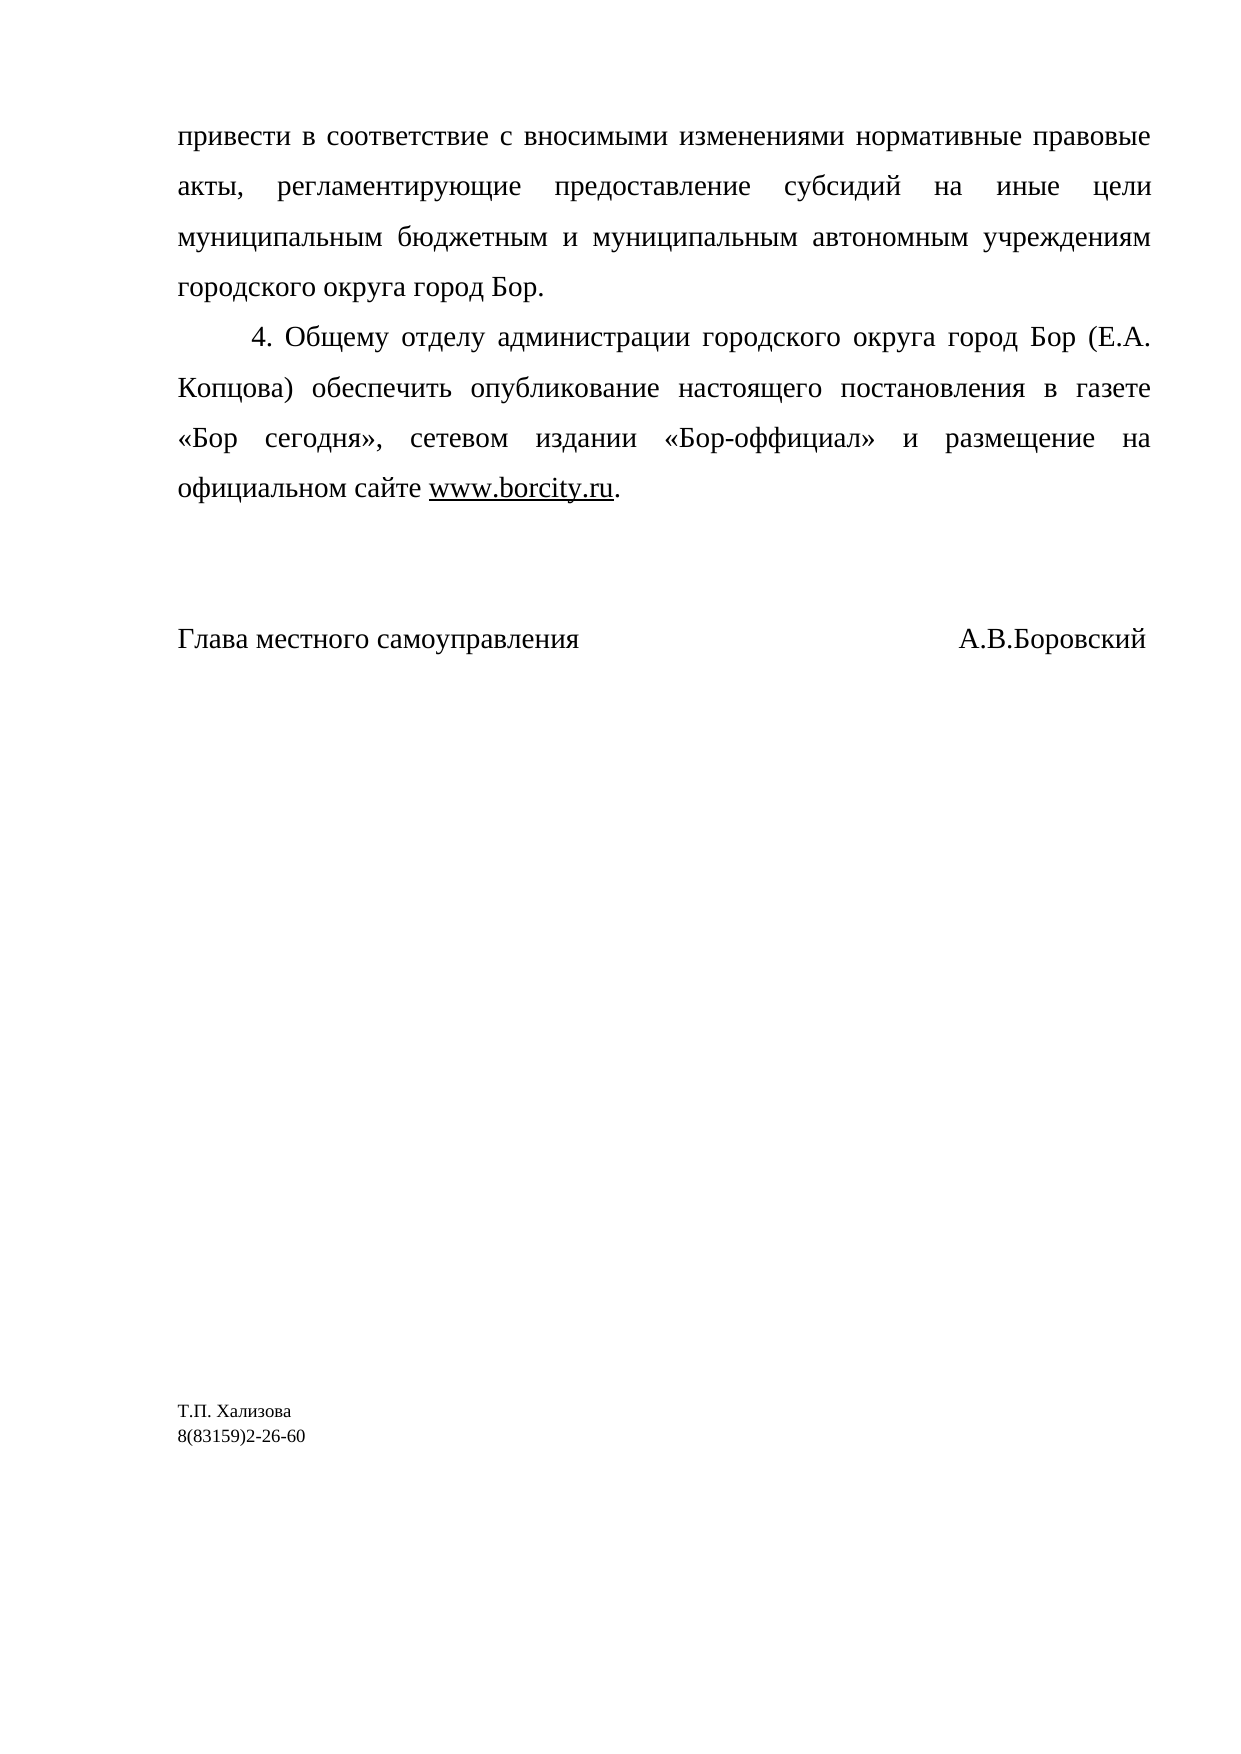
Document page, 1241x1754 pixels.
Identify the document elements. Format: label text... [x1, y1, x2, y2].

text Т.П. Хализова [177, 1400, 1152, 1422]
text 8(83159)2-26-60 [177, 1425, 1152, 1446]
text Глава местного самоуправления А.В.Боровский [177, 621, 1152, 655]
text 4. Общему отделу администрации городского округа город Бор (Е.А. Копцова) обеспечить опубликование настоящего постановления в газете «Бор сегодня», сетевом издании «Бор-оффициал» и размещение на официальном сайте www.borcity.ru. [177, 319, 1152, 504]
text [177, 118, 1152, 303]
